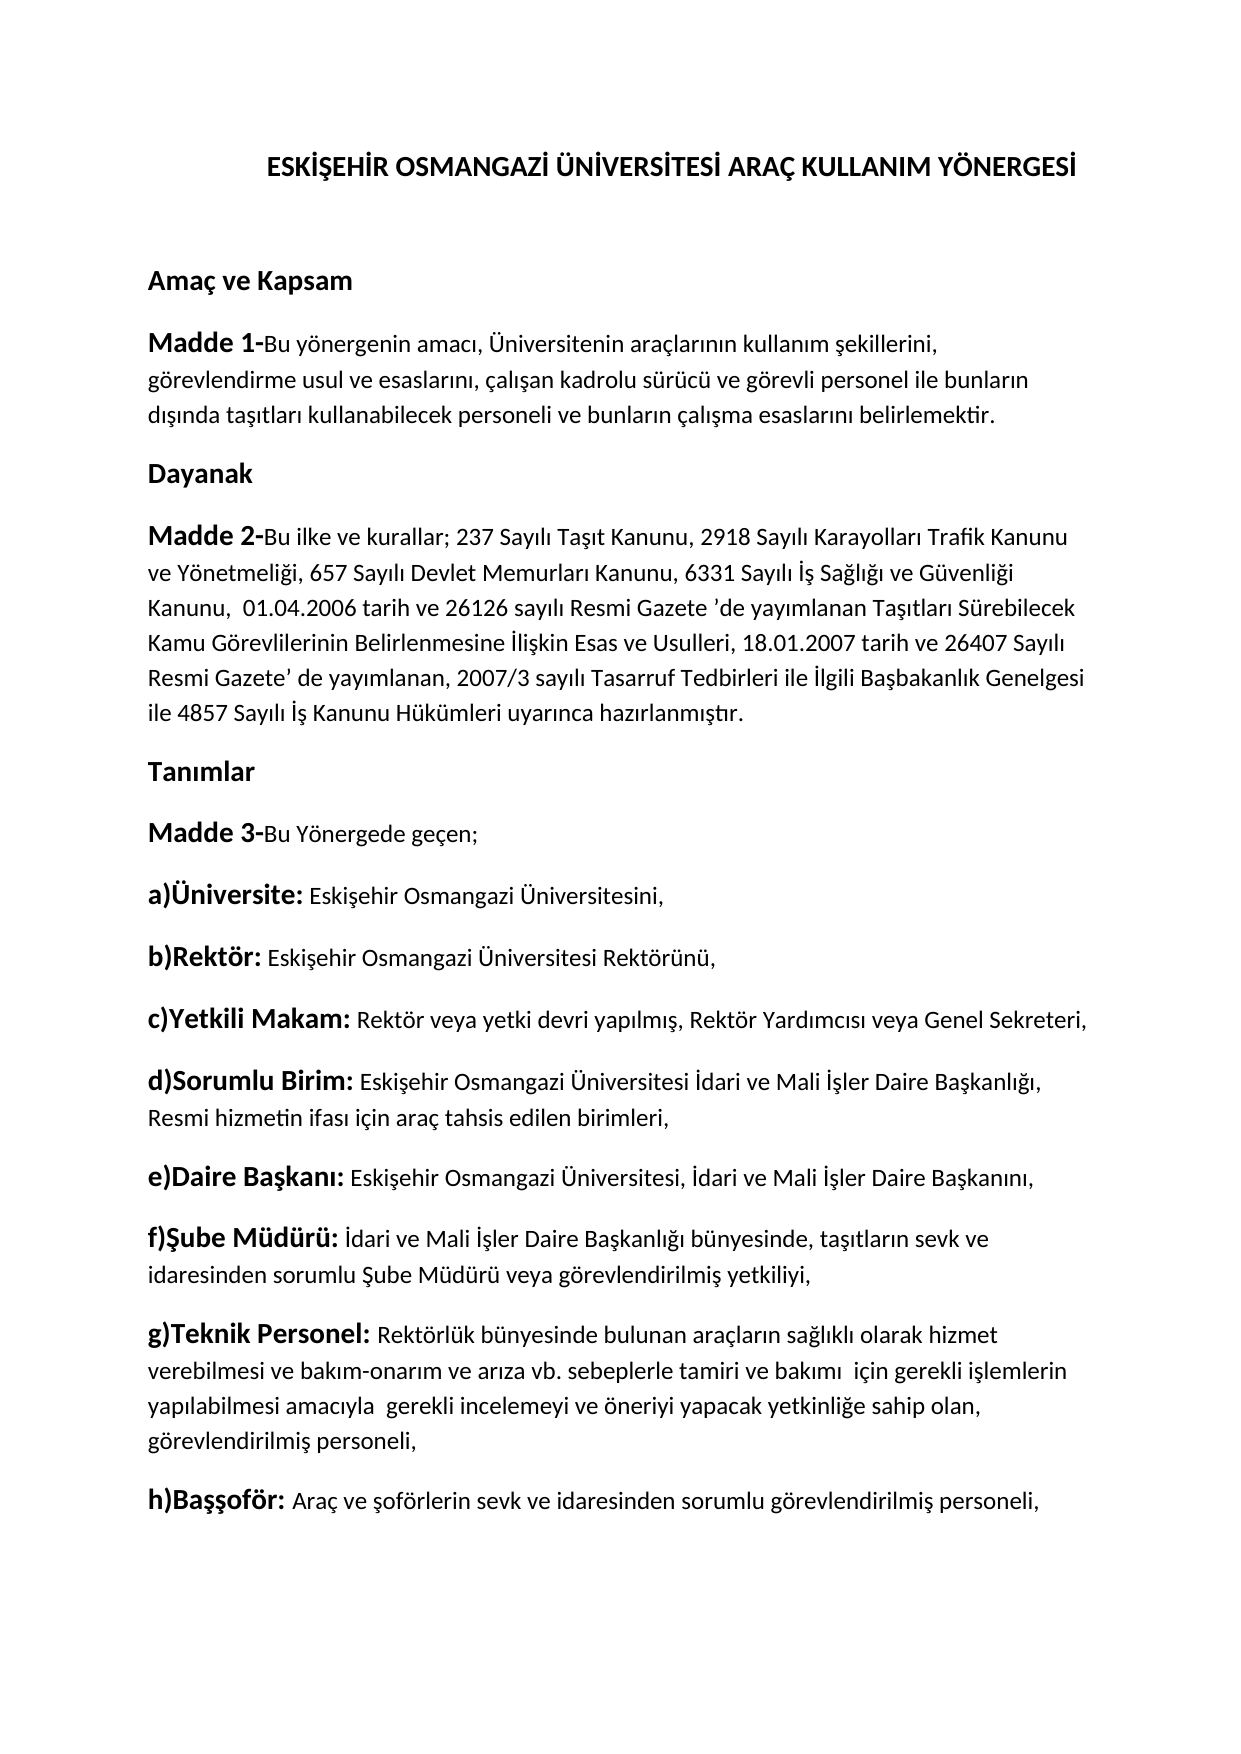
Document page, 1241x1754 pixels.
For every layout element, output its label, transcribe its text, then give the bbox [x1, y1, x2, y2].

text ESKİŞEHİR OSMANGAZİ ÜNİVERSİTESİ ARAÇ KULLANIM YÖNERGESİ [148, 148, 1093, 183]
text c)Yetkili Makam: Rektör veya yetki devri yapılmış, Rektör Yardımcısı veya Genel Sekreteri, [148, 1000, 1093, 1036]
text b)Rektör: Eskişehir Osmangazi Üniversitesi Rektörünü, [148, 938, 1093, 974]
text Madde 3-Bu Yönergede geçen; [148, 814, 1093, 850]
text Dayanak [148, 455, 1093, 491]
text Tanımlar [148, 753, 1093, 788]
text Amaç ve Kapsam [148, 262, 1093, 298]
text Madde 2-Bu ilke ve kurallar; 237 Sayılı Taşıt Kanunu, 2918 Sayılı Karayolları Trafik Kanunu ve Yönetmeliği, 657 Sayılı Devlet Memurları Kanunu, 6331 Sayılı İş Sağlığı ve Güvenliği Kanunu, 01.04.2006 tarih ve 26126 sayılı Resmi Gazete ’de yayımlanan Taşıtları Sürebilecek Kamu Görevlilerinin Belirlenmesine İlişkin Esas ve Usulleri, 18.01.2007 tarih ve 26407 Sayılı Resmi Gazete’ de yayımlanan, 2007/3 sayılı Tasarruf Tedbirleri ile İlgili Başbakanlık Genelgesi ile 4857 Sayılı İş Kanunu Hükümleri uyarınca hazırlanmıştır. [148, 517, 1093, 727]
text e)Daire Başkanı: Eskişehir Osmangazi Üniversitesi, İdari ve Mali İşler Daire Başkanını, [148, 1158, 1093, 1193]
text f)Şube Müdürü: İdari ve Mali İşler Daire Başkanlığı bünyesinde, taşıtların sevk ve idaresinden sorumlu Şube Müdürü veya görevlendirilmiş yetkiliyi, [148, 1219, 1093, 1290]
text d)Sorumlu Birim: Eskişehir Osmangazi Üniversitesi İdari ve Mali İşler Daire Başkanlığı, Resmi hizmetin ifası için araç tahsis edilen birimleri, [148, 1062, 1093, 1132]
text Madde 1-Bu yönergenin amacı, Üniversitenin araçlarının kullanım şekillerini, görevlendirme usul ve esaslarını, çalışan kadrolu sürücü ve görevli personel ile bunların dışında taşıtları kullanabilecek personeli ve bunların çalışma esaslarını belirlemektir. [148, 324, 1093, 430]
text h)Başşoför: Araç ve şoförlerin sevk ve idaresinden sorumlu görevlendirilmiş personeli, [148, 1481, 1093, 1517]
text a)Üniversite: Eskişehir Osmangazi Üniversitesini, [148, 876, 1093, 912]
text g)Teknik Personel: Rektörlük bünyesinde bulunan araçların sağlıklı olarak hizmet verebilmesi ve bakım-onarım ve arıza vb. sebeplerle tamiri ve bakımı için gerekli işlemlerin yapılabilmesi amacıyla gerekli incelemeyi ve öneriyi yapacak yetkinliğe sahip olan, görevlendirilmiş personeli, [148, 1315, 1093, 1456]
